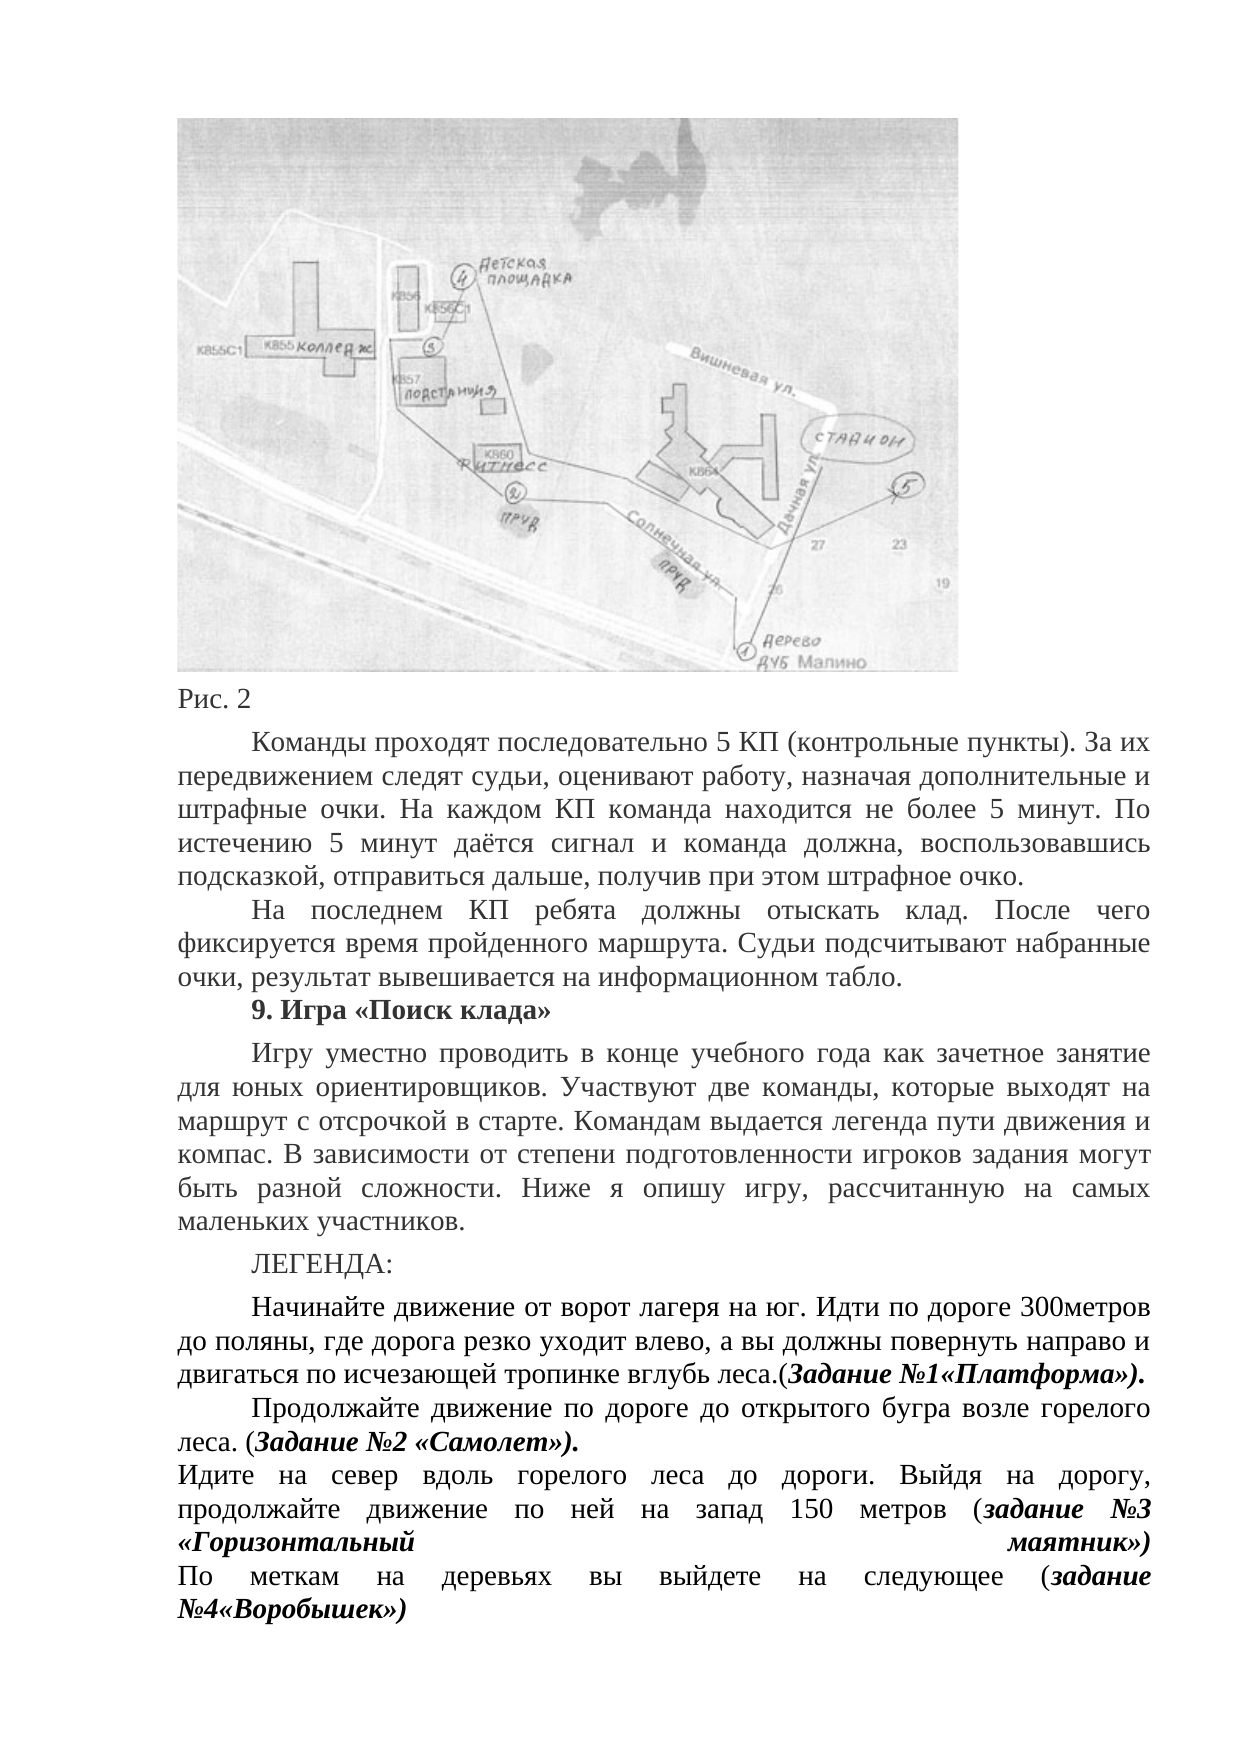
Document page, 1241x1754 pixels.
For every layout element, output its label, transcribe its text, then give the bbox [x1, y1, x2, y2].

text Идите на север вдоль горелого леса до дороги. Выйдя на дорогу, продолжайте движение по ней на запад 150 метров (задание №3 «Горизонтальный маятник») По меткам на деревьях вы выйдете на следующее (задание №4«Воробышек») [177, 1457, 1152, 1625]
text Продолжайте движение по дороге до открытого бугра возле горелого леса. (Задание №2 «Самолет»). [177, 1390, 1152, 1457]
picture [177, 118, 959, 672]
text Игру уместно проводить в конце учебного года как зачетное занятие для юных ориентировщиков. Участвуют две команды, которые выходят на маршрут с отсрочкой в старте. Командам выдается легенда пути движения и компас. В зависимости от степени подготовленности игроков задания могут быть разной сложности. Ниже я опишу игру, рассчитанную на самых маленьких участников. [177, 1036, 1152, 1237]
text Начинайте движение от ворот лагеря на юг. Идти по дороге 300метров до поляны, где дорога резко уходит влево, а вы должны повернуть направо и двигаться по исчезающей тропинке вглубь леса.(Задание №1«Платформа»). [177, 1289, 1152, 1390]
text Команды проходят последовательно 5 КП (контрольные пункты). За их передвижением следят судьи, оценивают работу, назначая дополнительные и штрафные очки. На каждом КП команда находится не более 5 минут. По истечению 5 минут даётся сигнал и команда должна, воспользовавшись подсказкой, отправиться дальше, получив при этом штрафное очко. [177, 724, 1152, 892]
text ЛЕГЕНДА: [177, 1246, 1152, 1280]
text 9. Игра «Поиск клада» [177, 992, 1152, 1026]
text Рис. 2 [177, 681, 1152, 714]
text На последнем КП ребята должны отыскать клад. После чего фиксируется время пройденного маршрута. Судьи подсчитывают набранные очки, результат вывешивается на информационном табло. [177, 892, 1152, 992]
